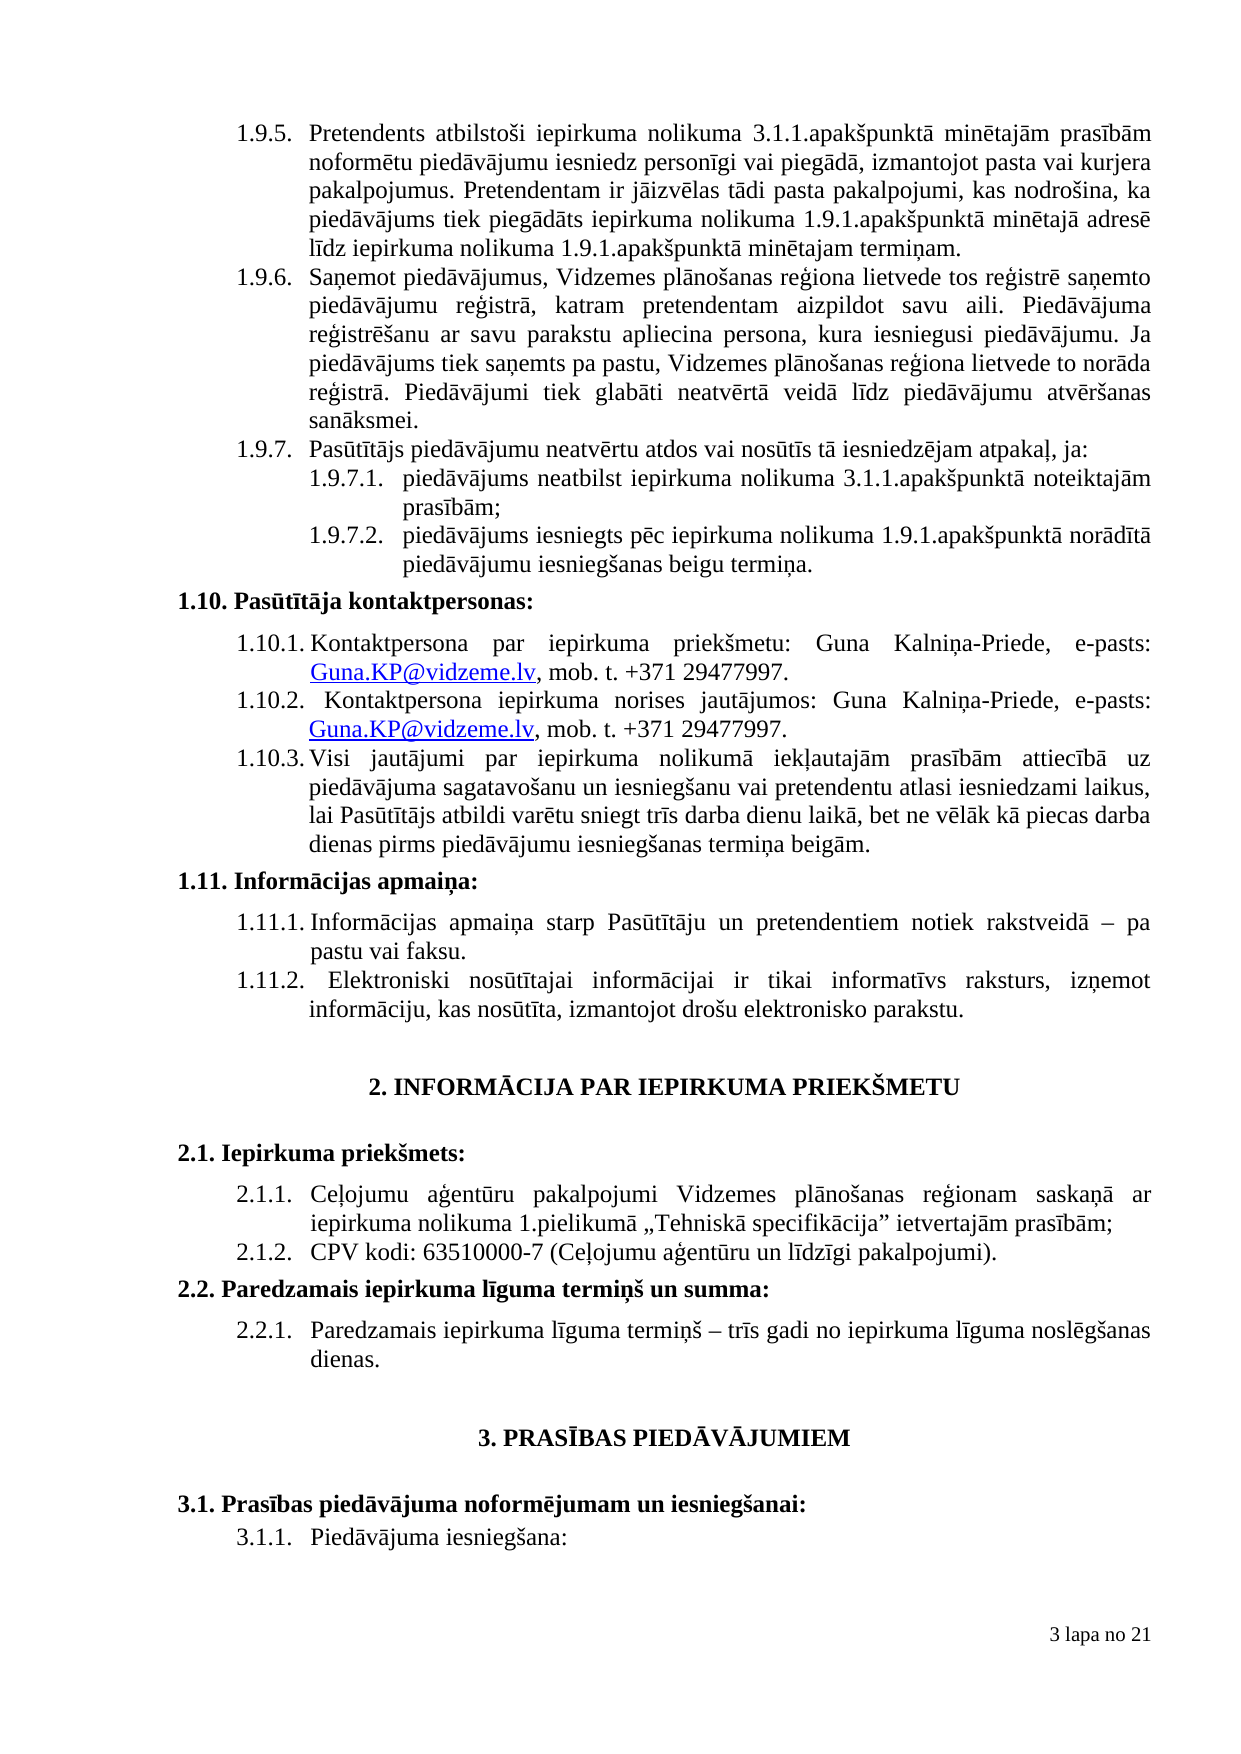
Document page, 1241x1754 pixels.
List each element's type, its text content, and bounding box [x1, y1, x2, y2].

list Informācijas apmaiņa starp Pasūtītāju un pretendentiem notiek rakstveidā – pa pastu vai faksu. [236, 907, 1152, 965]
list 2.1. Iepirkuma priekšmets: [177, 1138, 1152, 1167]
list Kontaktpersona par iepirkuma priekšmetu: Guna Kalniņa-Priede, e-pasts: Guna.KP@vidzeme.lv, mob. t. +371 29477997. [236, 628, 1152, 685]
text 2. INFORMĀCIJA PAR IEPIRKUMA PRIEKŠMETU [177, 1072, 1152, 1101]
list CPV kodi: 63510000-7 (Ceļojumu aģentūru un līdzīgi pakalpojumi). [236, 1237, 1152, 1266]
list piedāvājums iesniegts pēc iepirkuma nolikuma 1.9.1.apakšpunktā norādītā piedāvājumu iesniegšanas beigu termiņa. [308, 521, 1152, 578]
text 1.11. Informācijas apmaiņa: [177, 866, 1152, 895]
list Elektroniski nosūtītajai informācijai ir tikai informatīvs raksturs, izņemot informāciju, kas nosūtīta, izmantojot drošu elektronisko parakstu. [236, 965, 1152, 1022]
text 2.2. Paredzamais iepirkuma līguma termiņš un summa: [177, 1274, 1152, 1303]
text 1.10. Pasūtītāja kontaktpersonas: [177, 586, 1152, 615]
text 3.1. Prasības piedāvājuma noformējumam un iesniegšanai: [177, 1489, 1152, 1517]
list Pasūtītājs piedāvājumu neatvērtu atdos vai nosūtīs tā iesniedzējam atpakaļ, ja: [236, 434, 1152, 463]
list Paredzamais iepirkuma līguma termiņš – trīs gadi no iepirkuma līguma noslēgšanas dienas. [236, 1316, 1152, 1373]
list Saņemot piedāvājumus, Vidzemes plānošanas reģiona lietvede tos reģistrē saņemto piedāvājumu reģistrā, katram pretendentam aizpildot savu aili. Piedāvājuma reģistrēšanu ar savu parakstu apliecina persona, kura iesniegusi piedāvājumu. Ja piedāvājums tiek saņemts pa pastu, Vidzemes plānošanas reģiona lietvede to norāda reģistrā. Piedāvājumi tiek glabāti neatvērtā veidā līdz piedāvājumu atvēršanas sanāksmei. [236, 262, 1152, 434]
list Kontaktpersona iepirkuma norises jautājumos: Guna Kalniņa-Priede, e-pasts: Guna.KP@vidzeme.lv, mob. t. +371 29477997. [236, 685, 1152, 743]
list Ceļojumu aģentūru pakalpojumi Vidzemes plānošanas reģionam saskaņā ar iepirkuma nolikuma 1.pielikumā „Tehniskā specifikācija” ietvertajām prasībām; [236, 1179, 1152, 1237]
list Piedāvājuma iesniegšana: [236, 1522, 1152, 1551]
list Visi jautājumi par iepirkuma nolikumā iekļautajām prasībām attiecībā uz piedāvājuma sagatavošanu un iesniegšanu vai pretendentu atlasi iesniedzami laikus, lai Pasūtītājs atbildi varētu sniegt trīs darba dienu laikā, bet ne vēlāk kā piecas darba dienas pirms piedāvājumu iesniegšanas termiņa beigām. [236, 743, 1152, 858]
text 3. PRASĪBAS PIEDĀVĀJUMIEM [177, 1423, 1152, 1451]
list piedāvājums neatbilst iepirkuma nolikuma 3.1.1.apakšpunktā noteiktajām prasībām; [308, 463, 1152, 521]
list Pretendents atbilstoši iepirkuma nolikuma 3.1.1.apakšpunktā minētajām prasībām noformētu piedāvājumu iesniedz personīgi vai piegādā, izmantojot pasta vai kurjera pakalpojumus. Pretendentam ir jāizvēlas tādi pasta pakalpojumi, kas nodrošina, ka piedāvājums tiek piegādāts iepirkuma nolikuma 1.9.1.apakšpunktā minētajā adresē līdz iepirkuma nolikuma 1.9.1.apakšpunktā minētajam termiņam. [236, 118, 1152, 262]
